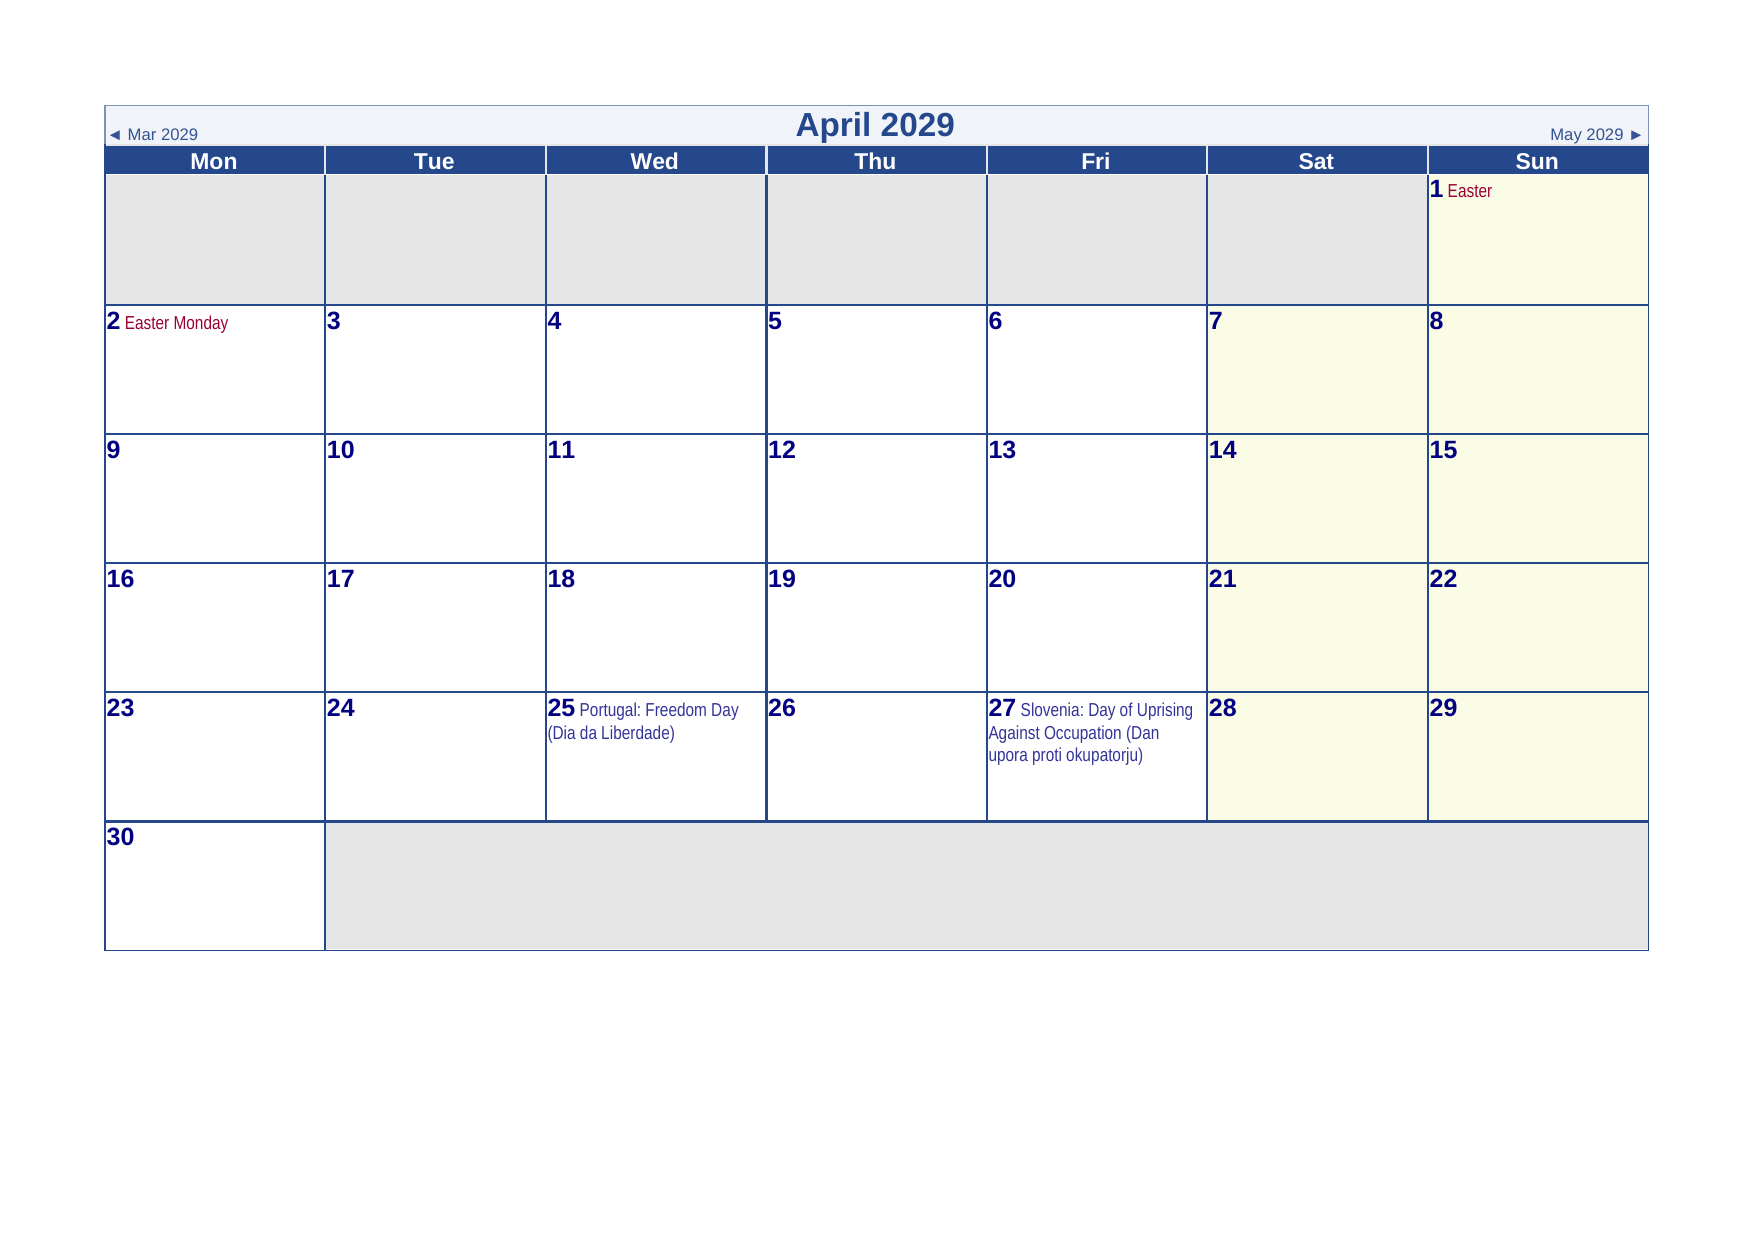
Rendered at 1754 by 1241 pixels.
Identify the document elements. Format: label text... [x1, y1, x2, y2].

table_cell 28 [1208, 693, 1427, 820]
table_cell 5 [768, 306, 986, 433]
table_cell 10 [326, 435, 545, 562]
table_cell 29 [1429, 693, 1648, 820]
table_cell 15 [1429, 435, 1648, 562]
table_cell 14 [1208, 435, 1427, 562]
table_cell Mon [106, 146, 324, 174]
table_cell 23 [106, 693, 324, 820]
table_cell [768, 175, 986, 304]
table_cell 19 [768, 564, 986, 691]
table_cell 21 [1208, 564, 1427, 691]
table_cell 2 Easter Monday [106, 306, 324, 433]
table_cell 8 [1429, 306, 1648, 433]
table_cell 4 [547, 306, 765, 433]
table_cell 3 [326, 306, 545, 433]
table_cell [547, 175, 765, 304]
table_cell Wed [547, 146, 765, 174]
table_header May 2029 ► [1428, 106, 1648, 144]
table_cell 7 [1208, 306, 1427, 433]
table_cell 1 Easter [1429, 175, 1648, 304]
table_cell Thu [768, 146, 986, 174]
table_header ◄ Mar 2029 [106, 106, 325, 144]
table_cell Fri [988, 146, 1206, 174]
table_cell Sat [1208, 146, 1427, 174]
table_cell 16 [106, 564, 324, 691]
table_cell 25 Portugal: Freedom Day (Dia da Liberdade) [547, 693, 765, 820]
table_cell 6 [988, 306, 1206, 433]
table_header April 2029 [325, 106, 1428, 144]
table_cell 20 [988, 564, 1206, 691]
table_cell 24 [326, 693, 545, 820]
table_cell Sun [1429, 146, 1648, 174]
table_cell 13 [988, 435, 1206, 562]
table_cell 27 Slovenia: Day of Uprising Against Occupation (Dan upora proti okupatorju) [988, 693, 1206, 820]
table_cell [326, 175, 545, 304]
table_cell [106, 175, 324, 304]
table_cell [988, 175, 1206, 304]
table_cell 17 [326, 564, 545, 691]
table_cell [1208, 175, 1427, 304]
table_cell 26 [768, 693, 986, 820]
table_cell 22 [1429, 564, 1648, 691]
table_cell 11 [547, 435, 765, 562]
table_cell Tue [326, 146, 545, 174]
table_cell [326, 823, 1648, 949]
table_cell 18 [547, 564, 765, 691]
table_cell 9 [106, 435, 324, 562]
table_cell 12 [768, 435, 986, 562]
table_cell 30 [106, 823, 324, 949]
